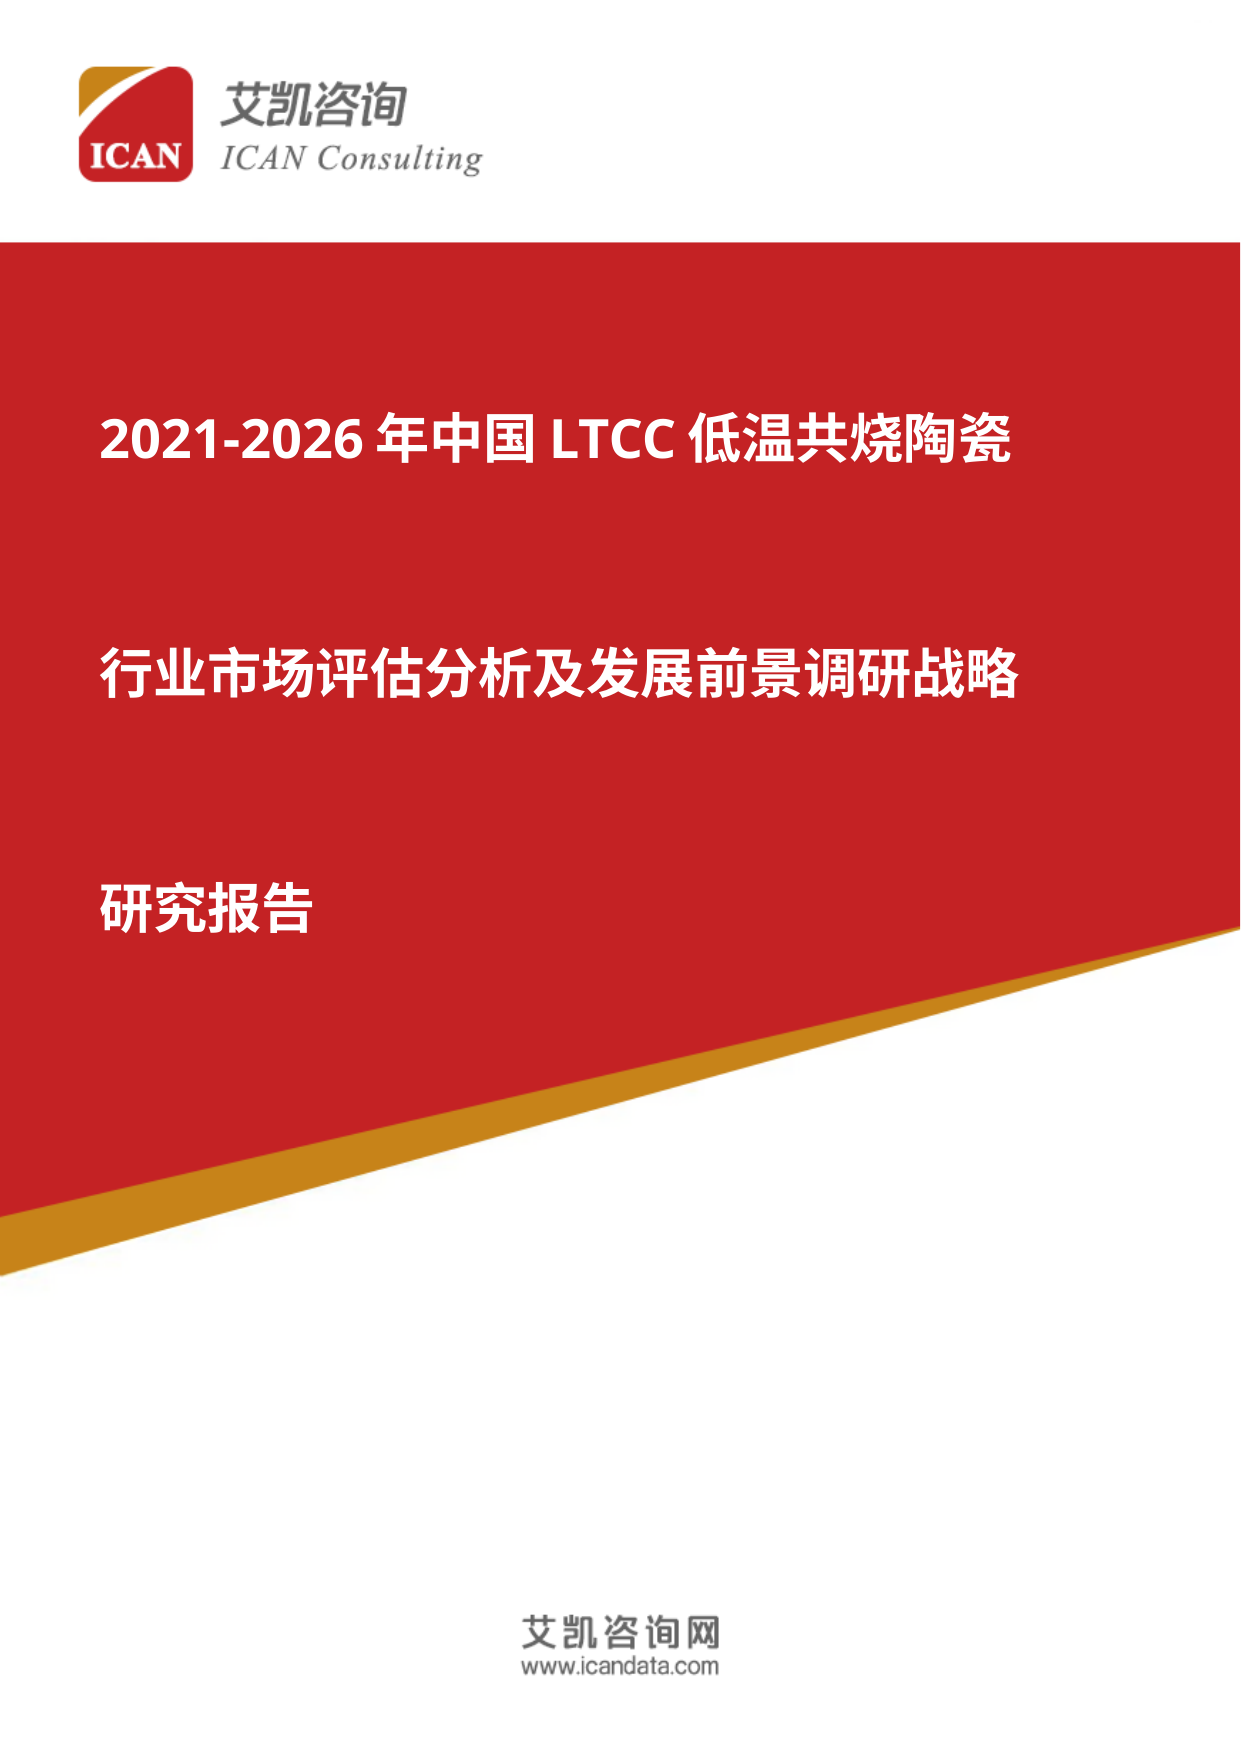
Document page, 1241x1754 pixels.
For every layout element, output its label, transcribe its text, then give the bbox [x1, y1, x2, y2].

subtitle 2021-2026年中国LTCC低温共烧陶瓷行业市场评估分析及发展前景调研战略研究报告 [99, 386, 1053, 953]
picture [0, 5, 1241, 1754]
